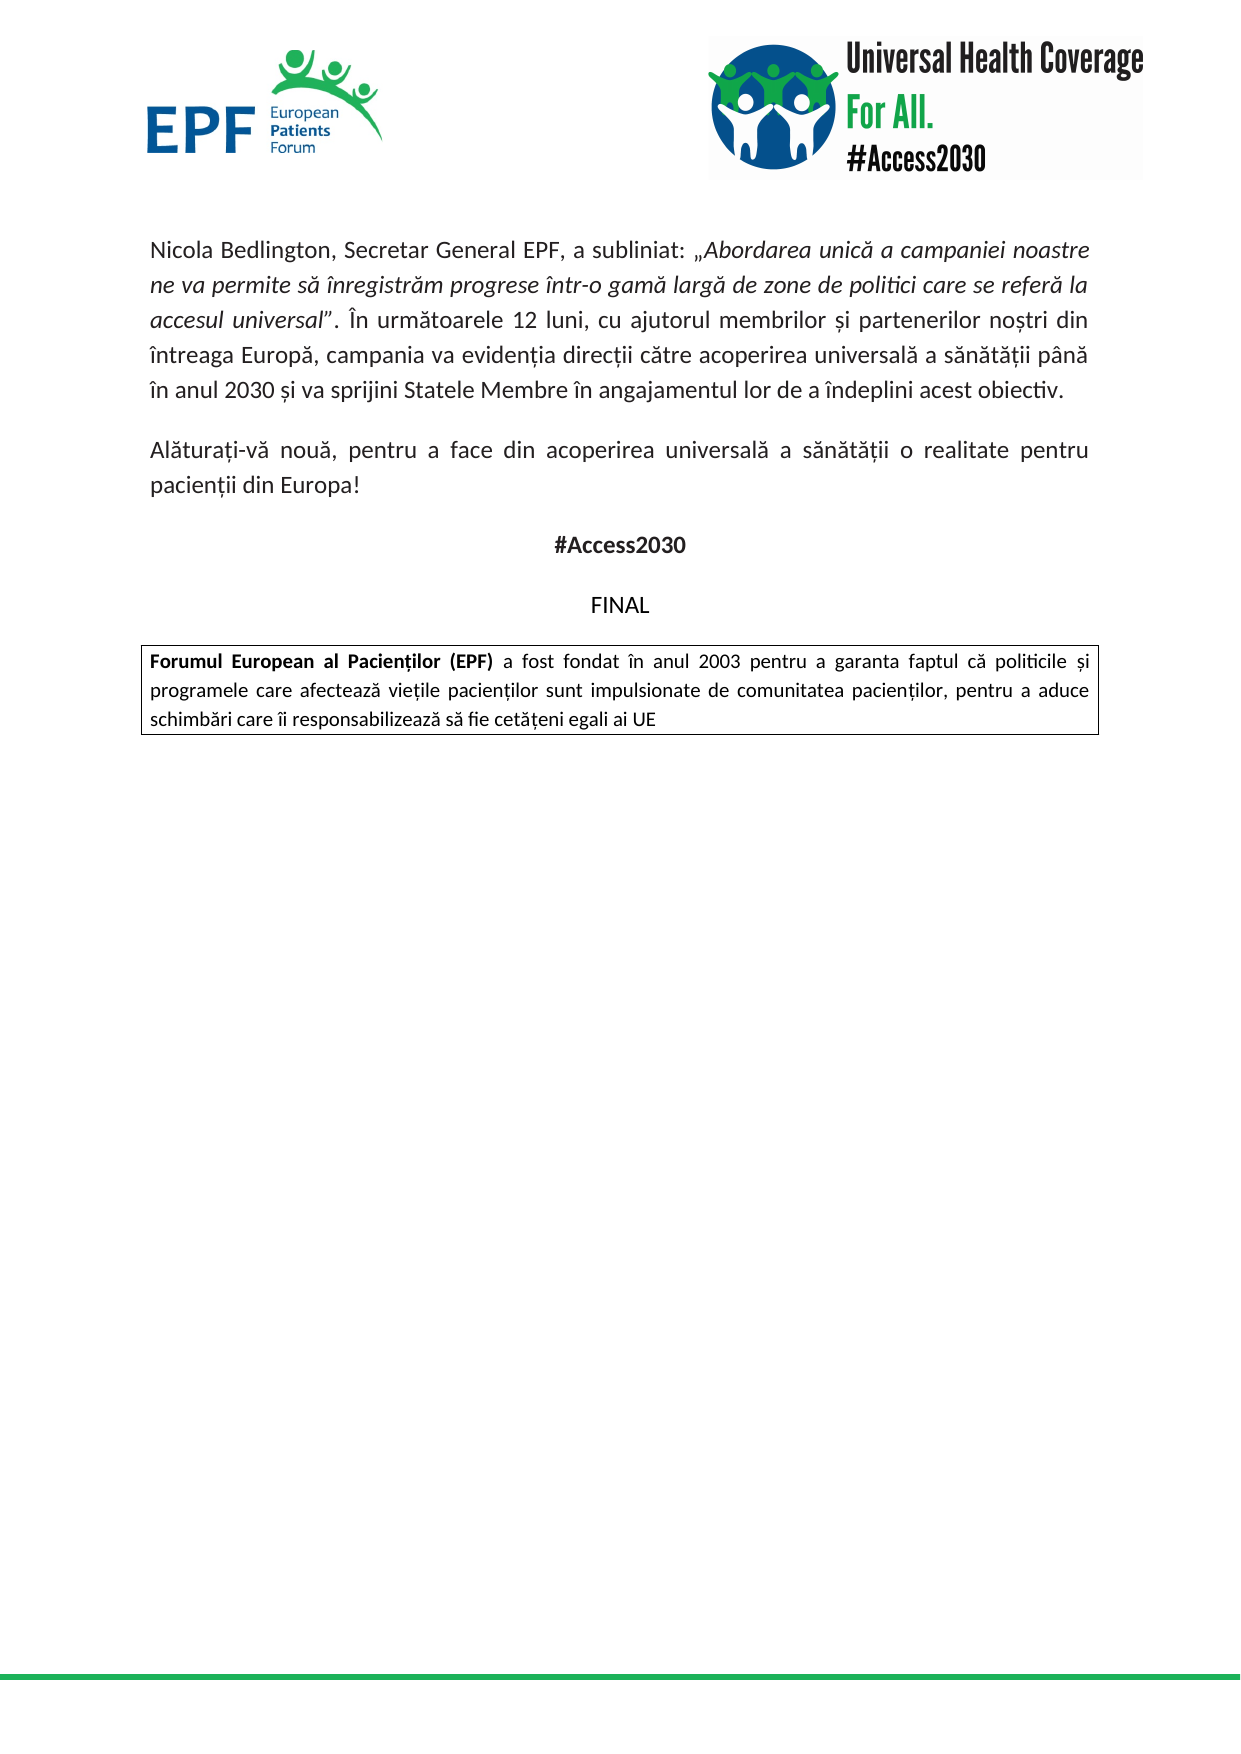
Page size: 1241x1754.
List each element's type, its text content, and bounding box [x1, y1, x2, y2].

picture [708, 36, 1144, 180]
text FINAL [150, 589, 1090, 619]
text Nicola Bedlington, Secretar General EPF, a subliniat: „Abordarea unică a campaniei noastre ne va permite să înregistrăm progrese într-o gamă largă de zone de politici care se referă la accesul universal”. În următoarele 12 luni, cu ajutorul membrilor și partenerilor noștri din întreaga Europă, campania va evidenția direcții către acoperirea universală a sănătății până în anul 2030 și va sprijini Statele Membre în angajamentul lor de a îndeplini acest obiectiv. [150, 234, 1090, 404]
text Forumul European al Pacienţilor (EPF) a fost fondat în anul 2003 pentru a garanta faptul că politicile şi programele care afectează vieţile pacienţilor sunt impulsionate de comunitatea pacienţilor, pentru a aduce schimbări care îi responsabilizează să fie cetăţeni egali ai UE [142, 646, 1098, 734]
text Alăturați-vă nouă, pentru a face din acoperirea universală a sănătății o realitate pentru pacienții din Europa! [150, 434, 1090, 499]
text #Access2030 [150, 529, 1090, 559]
picture [147, 50, 383, 153]
